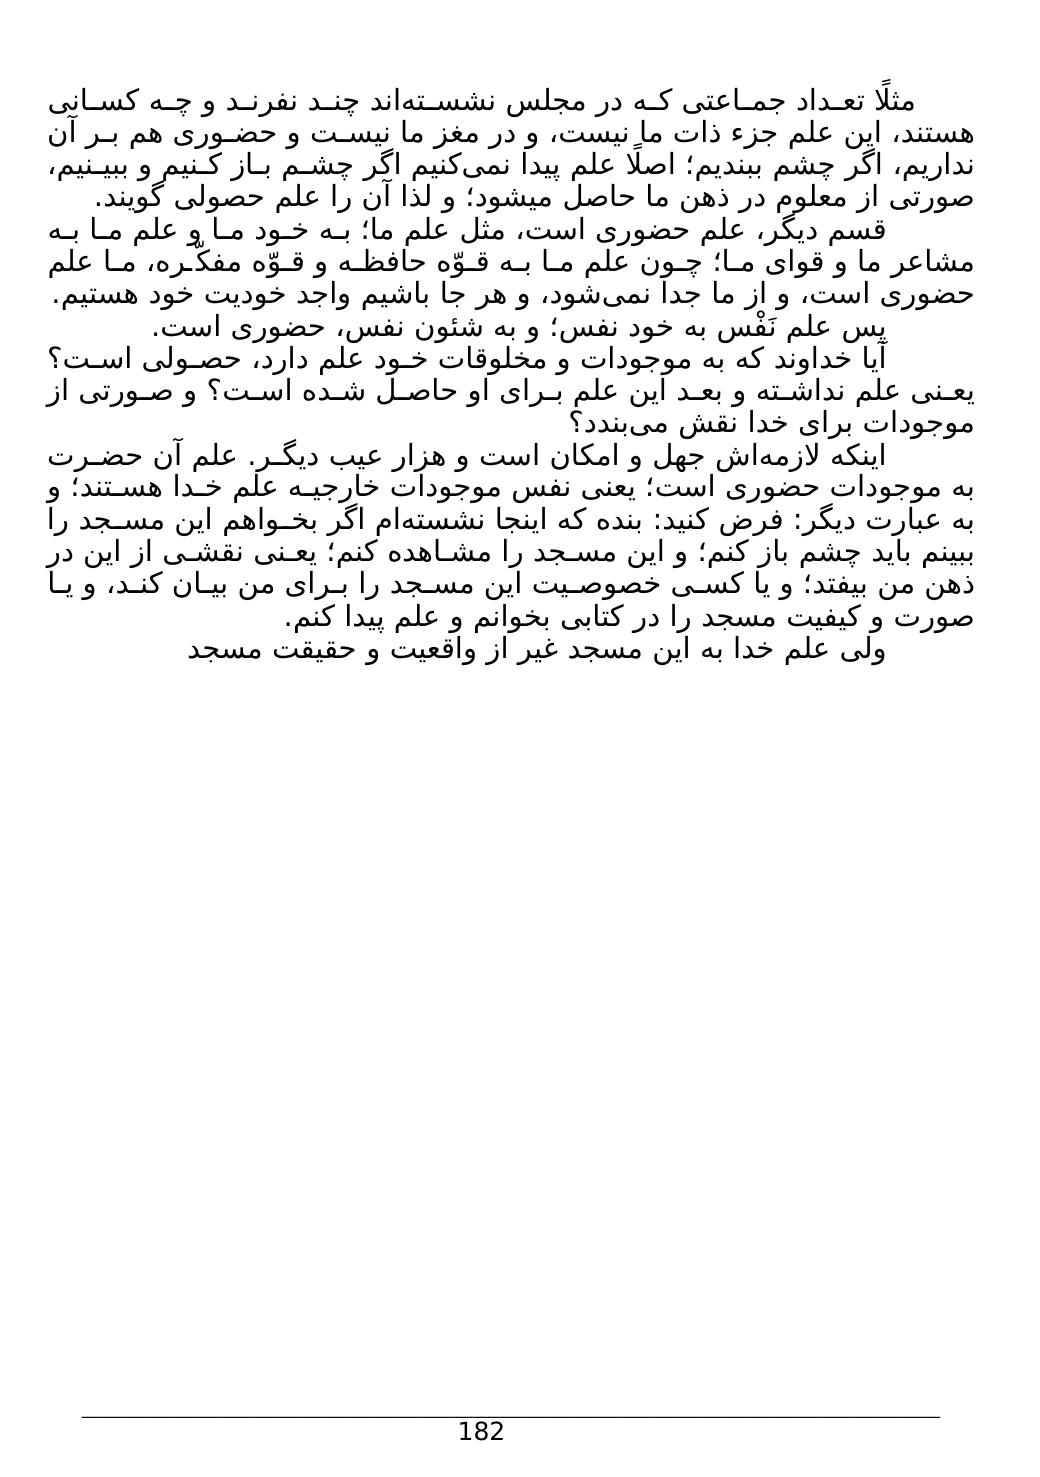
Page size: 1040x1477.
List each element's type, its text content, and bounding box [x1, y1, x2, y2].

text قسم دیگر، علم حضورى است، مثل علم ما؛ به خود ما و علم ما به مشاعر ما و قواى ما؛ چون علم ما به قوّه حافظه و قوّه مفكّره، ما علم حضورى است، و از ما جدا نمى‌شود، و هر جا باشیم واجد خودیت خود هستیم. [47, 213, 975, 310]
text آیا خداوند كه به موجودات و مخلوقات خود علم دارد، حصولى است؟ یعنى علم نداشته و بعد این علم براى او حاصل شده است؟ و صورتى از موجودات براى خدا نقش مى‌بندد؟ [47, 342, 975, 439]
text اینكه لازمه‌اش جهل و امكان است و هزار عیب دیگر. علم آن حضرت به موجودات حضورى است؛ یعنى نفس موجودات خارجیه علم خدا هستند؛ و به عبارت دیگر: فرض كنید: بنده كه اینجا نشسته‌ام اگر بخواهم این مسجد را ببینم باید چشم باز كنم؛ و این مسجد را مشاهده كنم؛ یعنى نقشى از این در ذهن من بیفتد؛ و یا كسى خصوصیت این مسجد را براى من بیان كند، و یا صورت و كیفیت مسجد را در كتابى بخوانم و علم پیدا كنم. [47, 439, 975, 633]
text ولى علم خدا به این مسجد غیر از واقعیت و حقیقت مسجد [47, 633, 975, 665]
text مثلًا تعداد جماعتى كه در مجلس نشسته‌اند چند نفرند و چه كسانى هستند، این علم جزء ذات ما نیست، و در مغز ما نیست و حضورى هم بر آن نداریم، اگر چشم ببندیم؛ اصلًا علم پیدا نمى‌كنیم اگر چشم باز كنیم و ببینیم، صورتى از معلوم در ذهن ما حاصل میشود؛ و لذا آن را علم حصولى گویند. [47, 84, 975, 213]
text پس علم نَفْس به خود نفس؛ و به شئون نفس، حضورى است. [47, 310, 975, 342]
